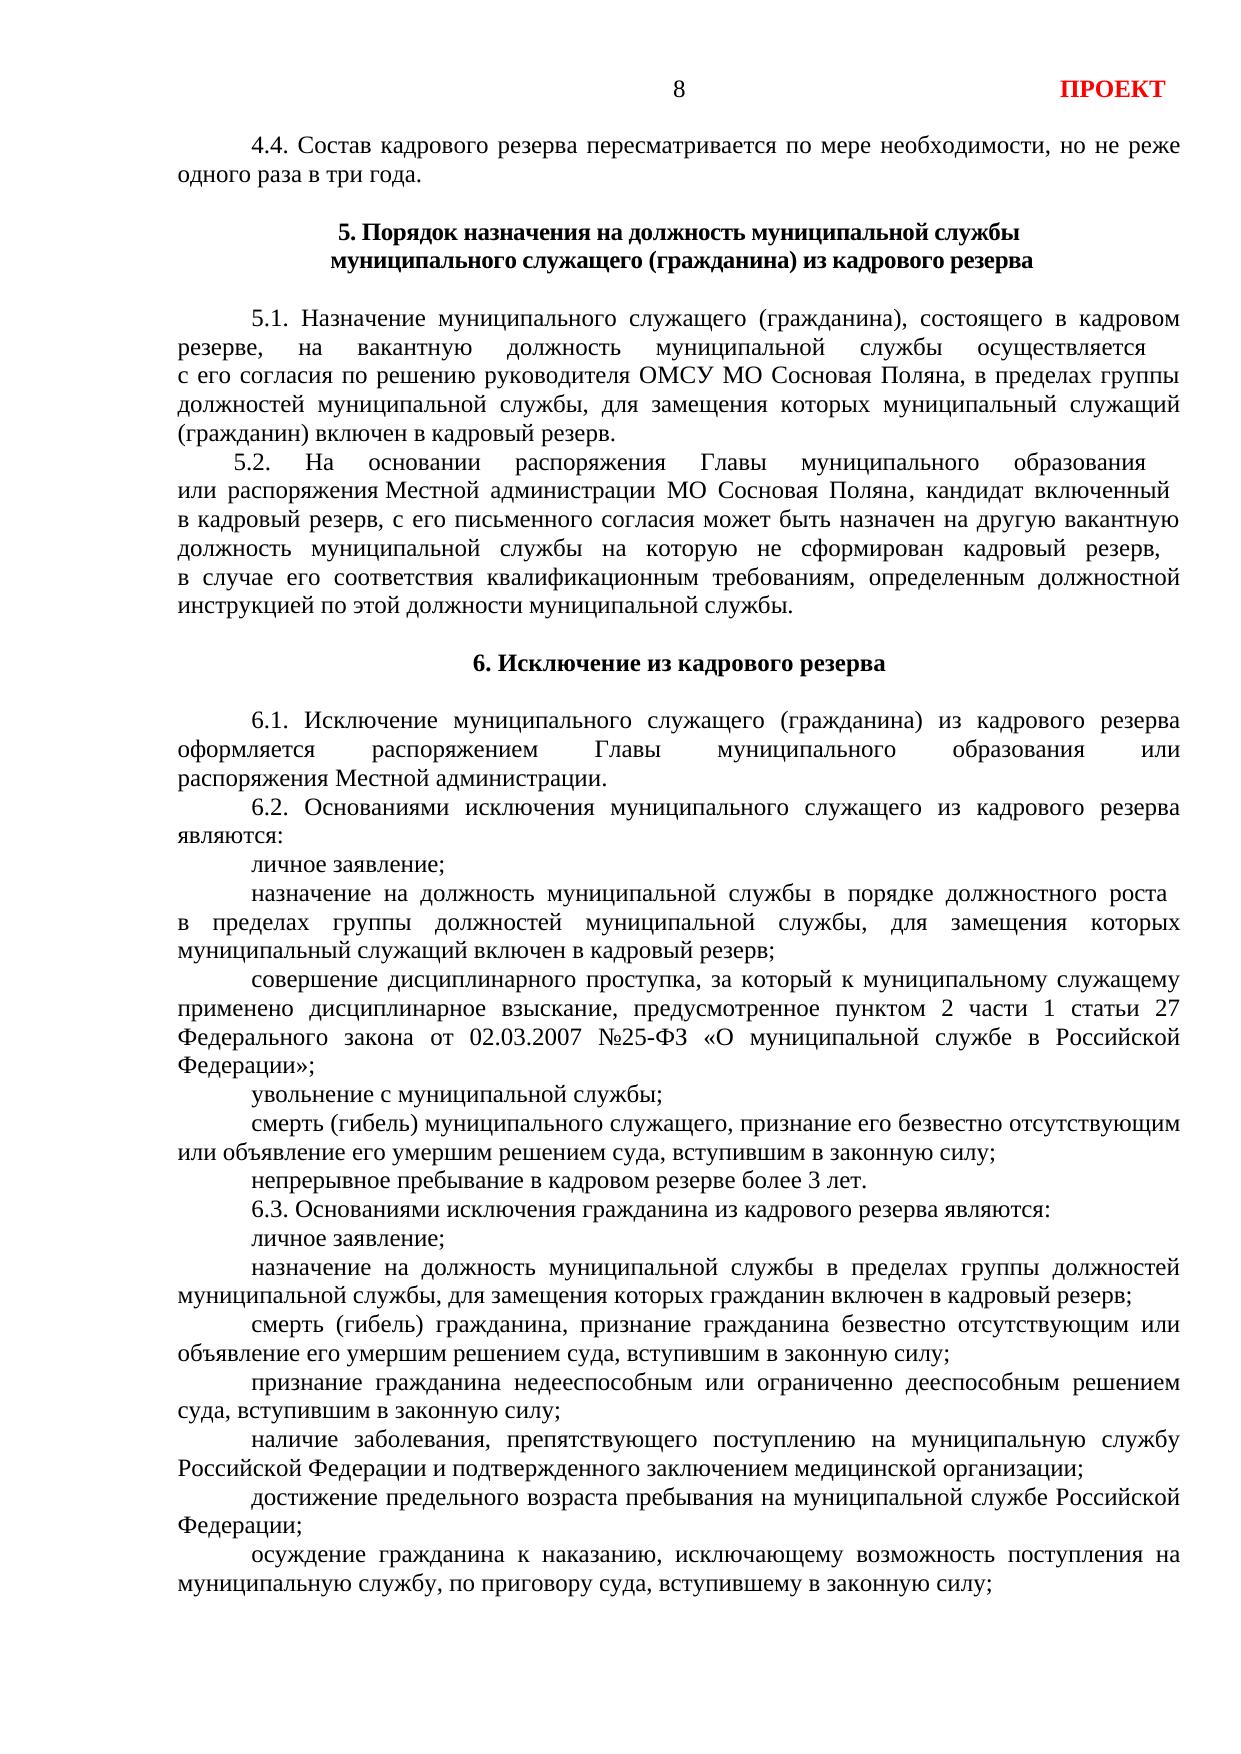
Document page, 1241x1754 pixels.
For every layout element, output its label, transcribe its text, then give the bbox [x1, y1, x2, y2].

text назначение на должность муниципальной службы в пределах группы должностей муниципальной службы, для замещения которых гражданин включен в кадровый резерв; [177, 1252, 1181, 1309]
text достижение предельного возраста пребывания на муниципальной службе Российской Федерации; [177, 1482, 1181, 1539]
text 5. Порядок назначения на должность муниципальной службы [177, 217, 1181, 246]
text непрерывное пребывание в кадровом резерве более 3 лет. [177, 1166, 1181, 1194]
text увольнение с муниципальной службы; [177, 1079, 1181, 1108]
text муниципального служащего (гражданина) из кадрового резерва [177, 246, 1181, 274]
text осуждение гражданина к наказанию, исключающему возможность поступления на муниципальную службу, по приговору суда, вступившему в законную силу; [177, 1539, 1181, 1597]
text личное заявление; [177, 1223, 1181, 1252]
text назначение на должность муниципальной службы в порядке должностного роста в пределах группы должностей муниципальной службы, для замещения которых муниципальный служащий включен в кадровый резерв; [177, 878, 1181, 964]
text 4.4. Состав кадрового резерва пересматривается по мере необходимости, но не реже одного раза в три года. [177, 131, 1181, 188]
text 6.3. Основаниями исключения гражданина из кадрового резерва являются: [177, 1194, 1181, 1223]
text смерть (гибель) гражданина, признание гражданина безвестно отсутствующим или объявление его умершим решением суда, вступившим в законную силу; [177, 1309, 1181, 1367]
text смерть (гибель) муниципального служащего, признание его безвестно отсутствующим или объявление его умершим решением суда, вступившим в законную силу; [177, 1108, 1181, 1166]
text 5.1. Назначение муниципального служащего (гражданина), состоящего в кадровом резерве, на вакантную должность муниципальной службы осуществляется с его согласия по решению руководителя ОМСУ МО Сосновая Поляна, в пределах группы должностей муниципальной службы, для замещения которых муниципальный служащий (гражданин) включен в кадровый резерв. [177, 303, 1181, 447]
text 5.2. На основании распоряжения Главы муниципального образования или распоряжения Местной администрации МО Сосновая Поляна, кандидат включенный в кадровый резерв, с его письменного согласия может быть назначен на другую вакантную должность муниципальной службы на которую не сформирован кадровый резерв, в случае его соответствия квалификационным требованиям, определенным должностной инструкцией по этой должности муниципальной службы. [177, 447, 1181, 619]
text 6.1. Исключение муниципального служащего (гражданина) из кадрового резерва оформляется распоряжением Главы муниципального образования или распоряжения Местной администрации. [177, 706, 1181, 792]
text 6. Исключение из кадрового резерва [177, 648, 1181, 677]
text наличие заболевания, препятствующего поступлению на муниципальную службу Российской Федерации и подтвержденного заключением медицинской организации; [177, 1424, 1181, 1482]
text признание гражданина недееспособным или ограниченно дееспособным решением суда, вступившим в законную силу; [177, 1367, 1181, 1424]
text личное заявление; [177, 849, 1181, 878]
text 6.2. Основаниями исключения муниципального служащего из кадрового резерва являются: [177, 792, 1181, 849]
text совершение дисциплинарного проступка, за который к муниципальному служащему применено дисциплинарное взыскание, предусмотренное пунктом 2 части 1 статьи 27 Федерального закона от 02.03.2007 №25-ФЗ «О муниципальной службе в Российской Федерации»; [177, 964, 1181, 1079]
